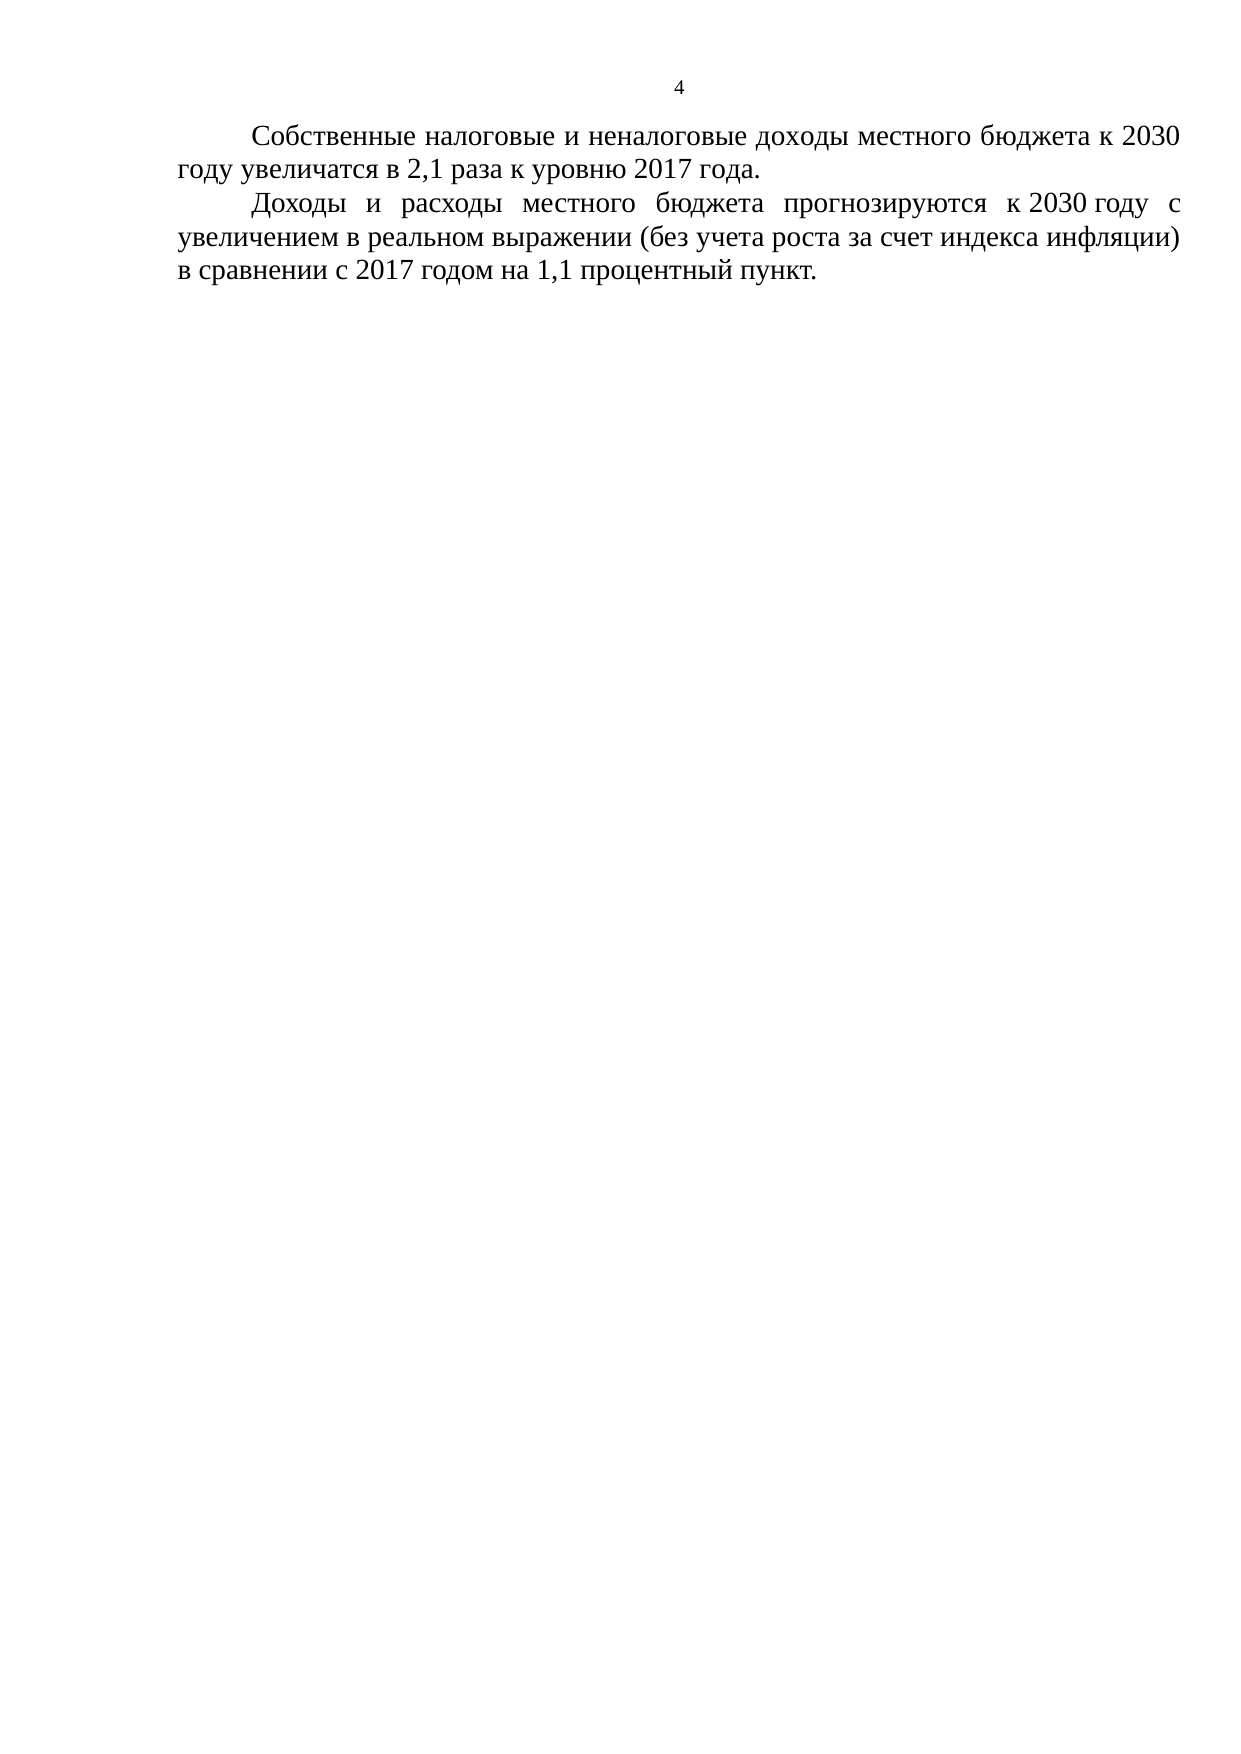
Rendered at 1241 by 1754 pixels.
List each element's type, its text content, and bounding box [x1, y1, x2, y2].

text Собственные налоговые и неналоговые доходы местного бюджета к 2030 году увеличатся в 2,1 раза к уровню 2017 года. [177, 118, 1181, 185]
text Доходы и расходы местного бюджета прогнозируются к 2030 году с увеличением в реальном выражении (без учета роста за счет индекса инфляции) в сравнении с 2017 годом на 1,1 процентный пункт. [177, 185, 1181, 286]
